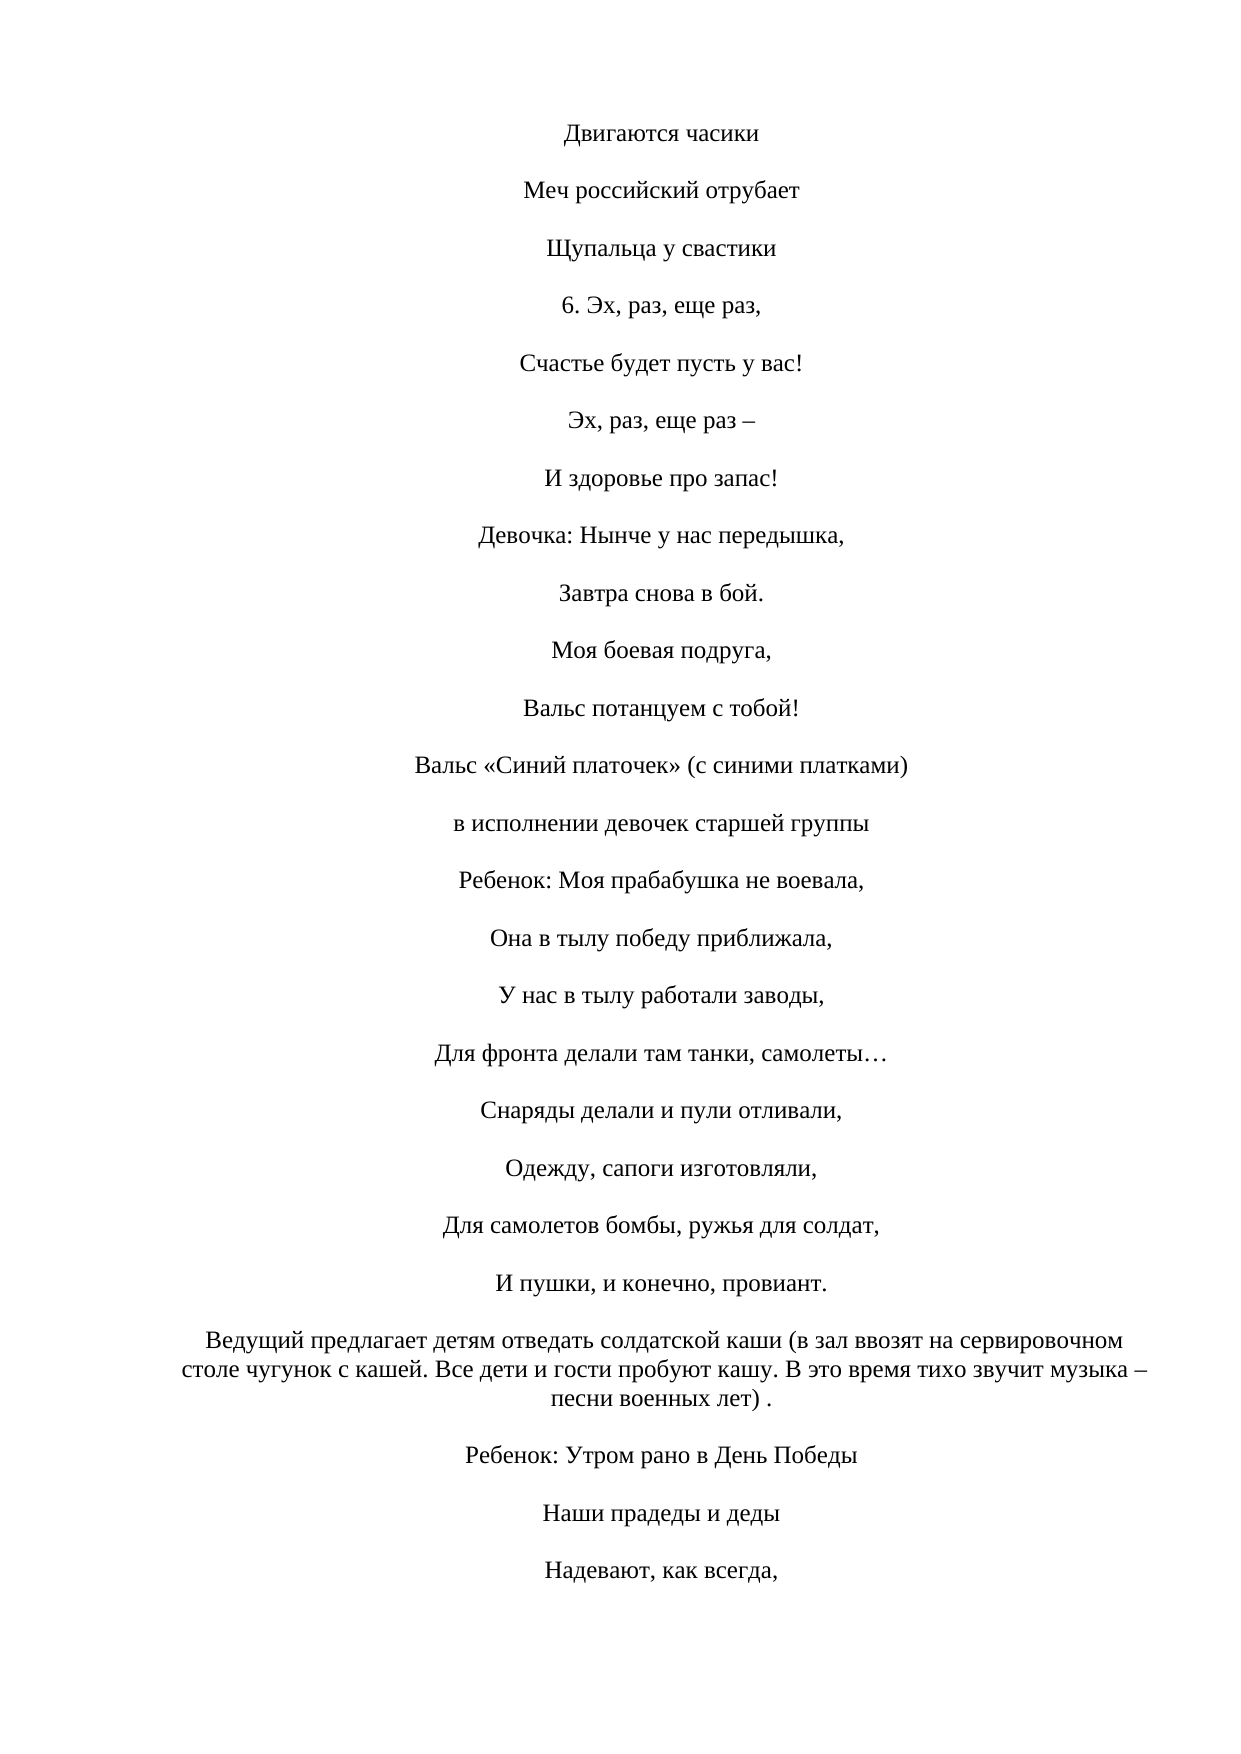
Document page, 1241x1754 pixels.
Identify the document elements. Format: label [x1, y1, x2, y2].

text [177, 118, 1152, 1613]
